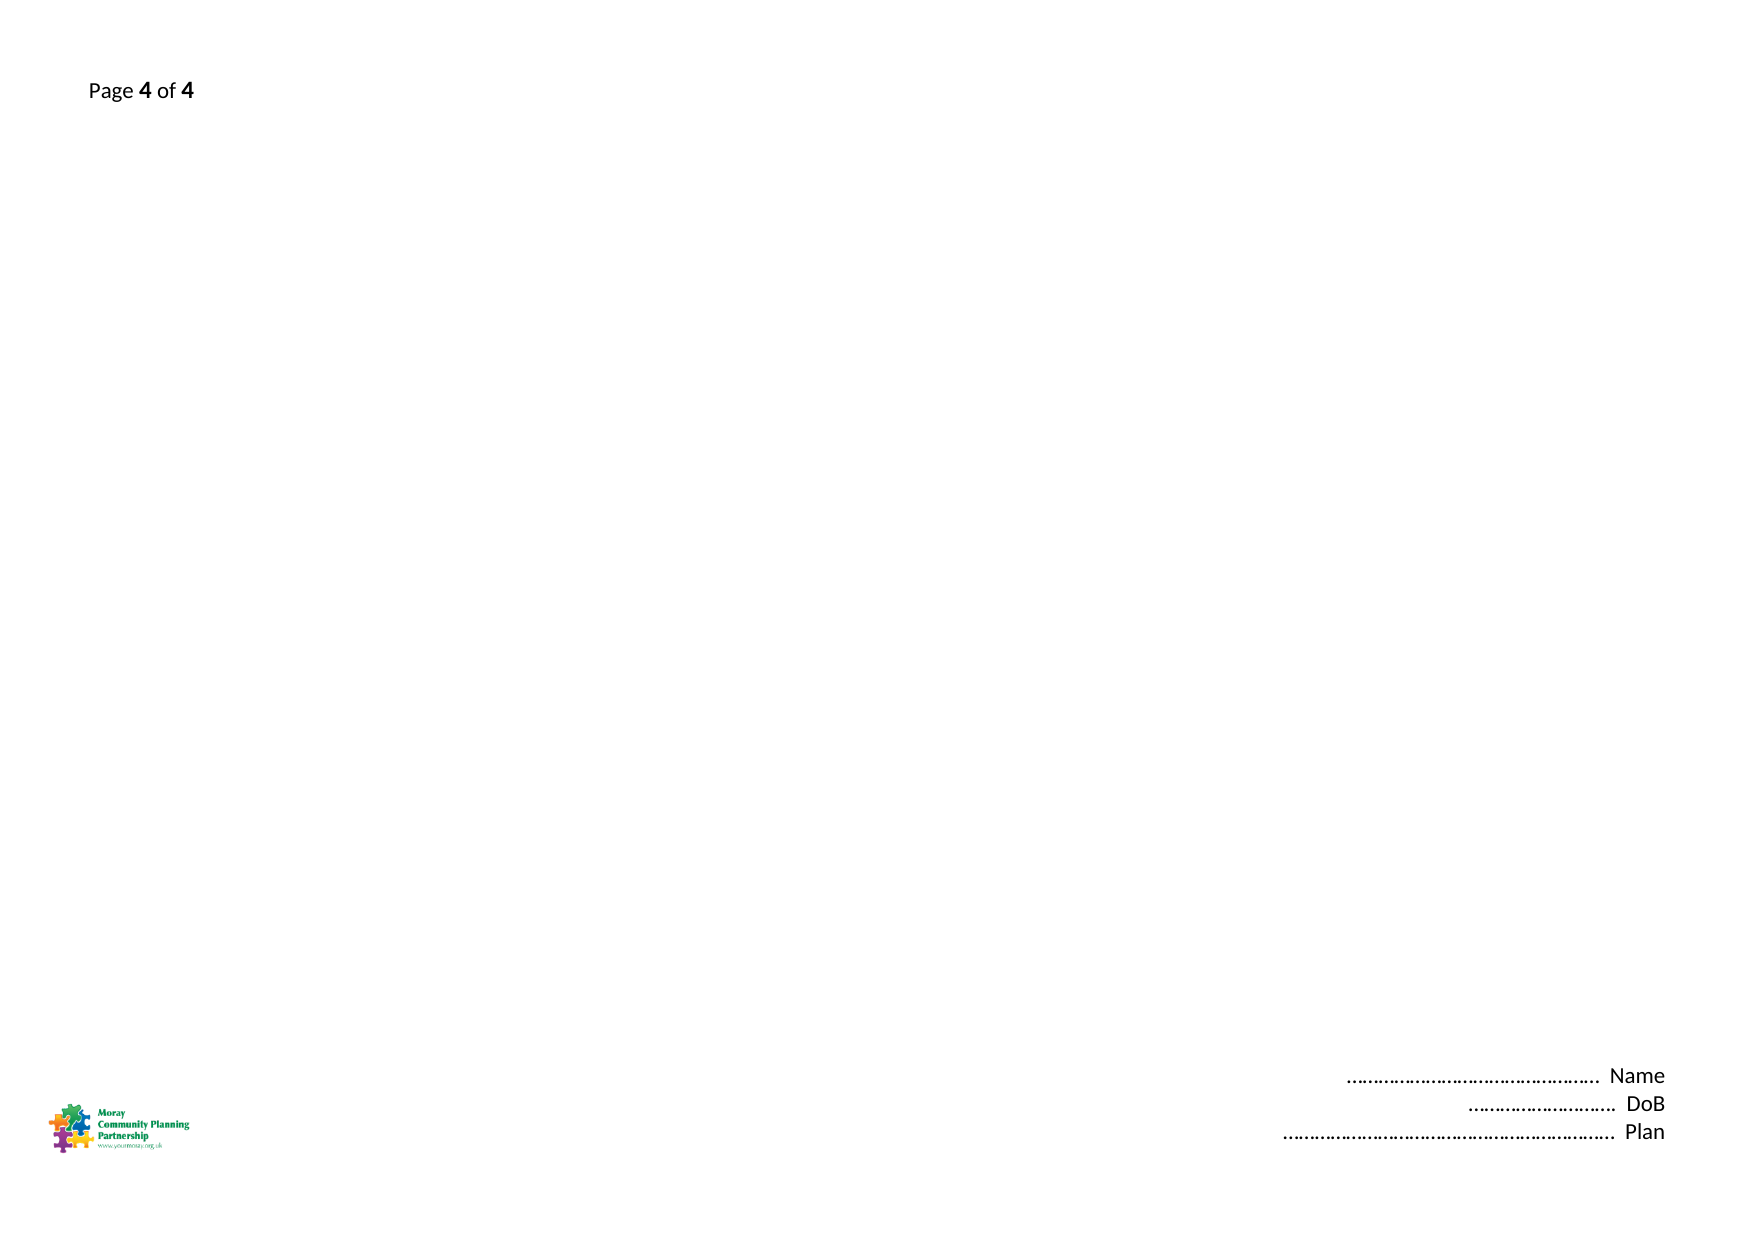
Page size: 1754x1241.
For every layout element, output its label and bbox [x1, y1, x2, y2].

picture [38, 1093, 205, 1159]
